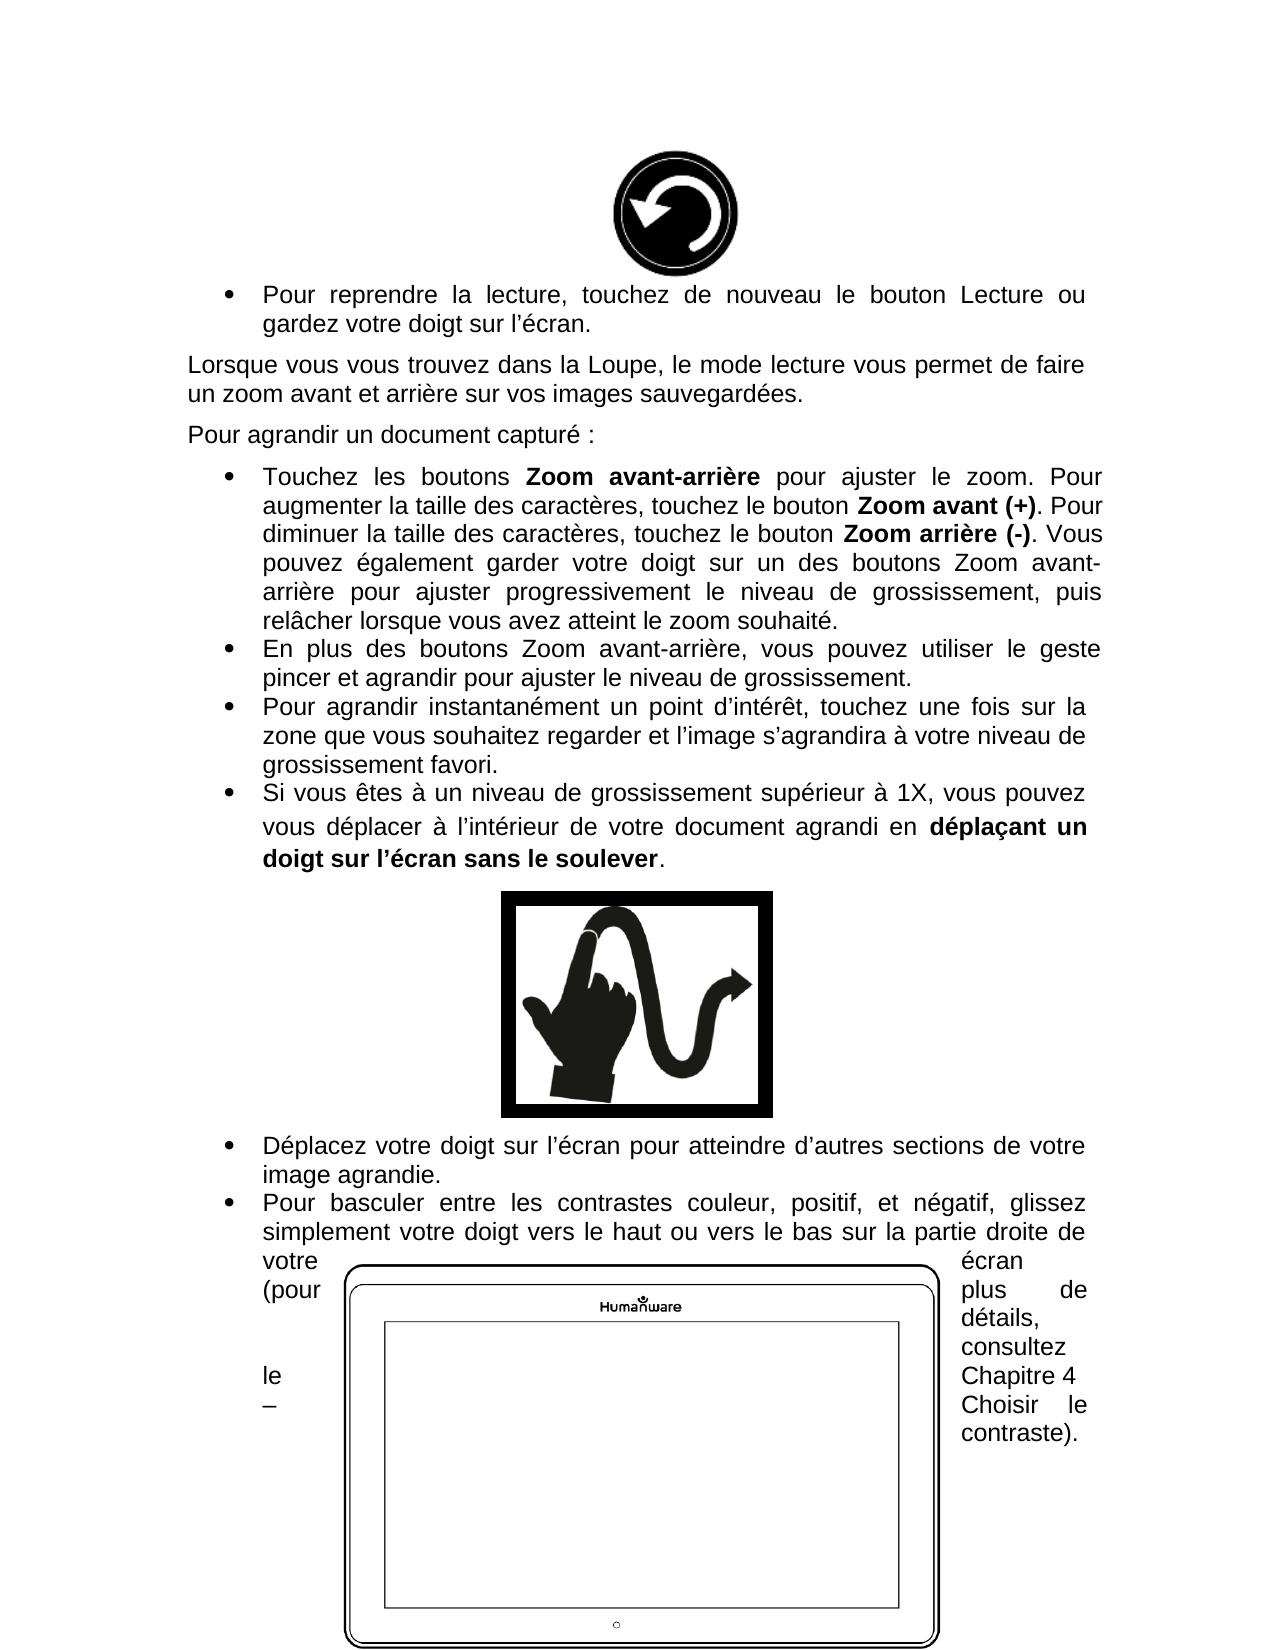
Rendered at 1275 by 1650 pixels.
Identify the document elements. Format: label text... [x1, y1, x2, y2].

text Pour agrandir un document capturé : [187, 421, 1087, 449]
list Déplacez votre doigt sur l’écran pour atteindre d’autres sections de votre image agrandie. [225, 1131, 1087, 1188]
list En plus des boutons Zoom avant-arrière, vous pouvez utiliser le geste pincer et agrandir pour ajuster le niveau de grossissement. [225, 634, 1103, 692]
picture [340, 1259, 942, 1650]
list Pour agrandir instantanément un point d’intérêt, touchez une fois sur la zone que vous souhaitez regarder et l’image s’agrandira à votre niveau de grossissement favori. [225, 692, 1087, 778]
picture [516, 906, 758, 1104]
list Touchez les boutons Zoom avant-arrière pour ajuster le zoom. Pour augmenter la taille des caractères, touchez le bouton Zoom avant (+). Pour diminuer la taille des caractères, touchez le bouton Zoom arrière (-). Vous pouvez également garder votre doigt sur un des boutons Zoom avant-arrière pour ajuster progressivement le niveau de grossissement, puis relâcher lorsque vous avez atteint le zoom souhaité. [225, 462, 1103, 634]
list Si vous êtes à un niveau de grossissement supérieur à 1X, vous pouvez vous déplacer à l’intérieur de votre document agrandi en déplaçant un doigt sur l’écran sans le soulever. [225, 778, 1087, 873]
picture [610, 150, 740, 281]
text Lorsque vous vous trouvez dans la Loupe, le mode lecture vous permet de faire un zoom avant et arrière sur vos images sauvegardées. [187, 351, 1087, 408]
list Pour reprendre la lecture, touchez de nouveau le bouton Lecture ou gardez votre doigt sur l’écran. [225, 280, 1087, 338]
list Pour basculer entre les contrastes couleur, positif, et négatif, glissez simplement votre doigt vers le haut ou vers le bas sur la partie droite de votre écran (pour plus de détails, consultez le Chapitre 4 – Choisir le contraste). [225, 1188, 1087, 1447]
